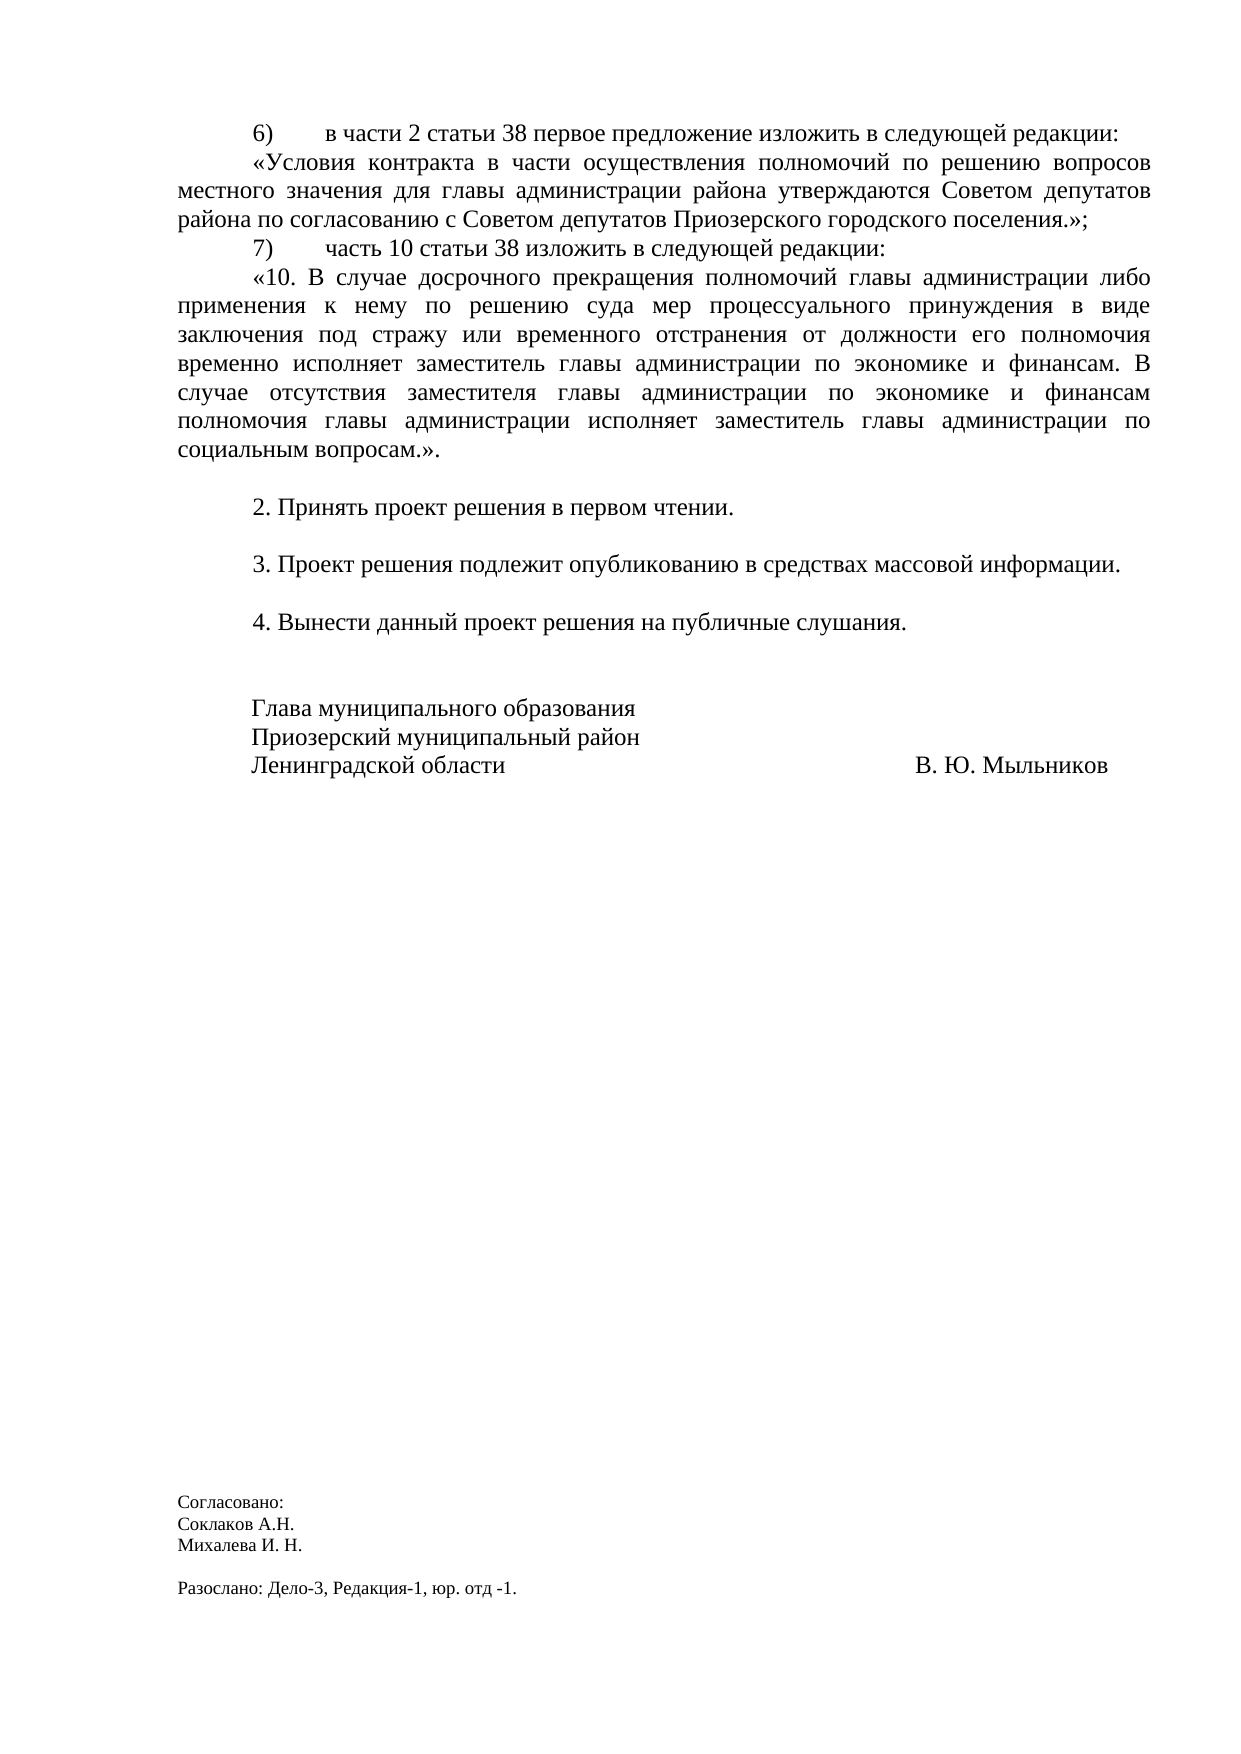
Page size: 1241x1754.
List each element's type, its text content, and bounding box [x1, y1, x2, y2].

text Согласовано: [177, 1491, 1152, 1512]
text 4. Вынести данный проект решения на публичные слушания. [177, 607, 1152, 636]
text 2. Принять проект решения в первом чтении. [177, 492, 1152, 521]
text Приозерский муниципальный район [177, 722, 1152, 751]
text Михалева И. Н. [177, 1534, 1152, 1556]
text Ленинградской области В. Ю. Мыльников [177, 751, 1152, 779]
text «10. В случае досрочного прекращения полномочий главы администрации либо применения к нему по решению суда мер процессуального принуждения в виде заключения под стражу или временного отстранения от должности его полномочия временно исполняет заместитель главы администрации по экономике и финансам. В случае отсутствия заместителя главы администрации по экономике и финансам полномочия главы администрации исполняет заместитель главы администрации по социальным вопросам.». [177, 262, 1152, 463]
list в части 2 статьи 38 первое предложение изложить в следующей редакции: [177, 118, 1152, 147]
text Разослано: Дело-3, Редакция-1, юр. отд -1. [177, 1577, 1152, 1599]
list часть 10 статьи 38 изложить в следующей редакции: [177, 233, 1152, 262]
text Соклаков А.Н. [177, 1512, 1152, 1534]
list «Условия контракта в части осуществления полномочий по решению вопросов местного значения для главы администрации района утверждаются Советом депутатов района по согласованию с Советом депутатов Приозерского городского поселения.»; [177, 147, 1152, 233]
text 3. Проект решения подлежит опубликованию в средствах массовой информации. [177, 549, 1152, 578]
text Глава муниципального образования [177, 693, 1152, 722]
